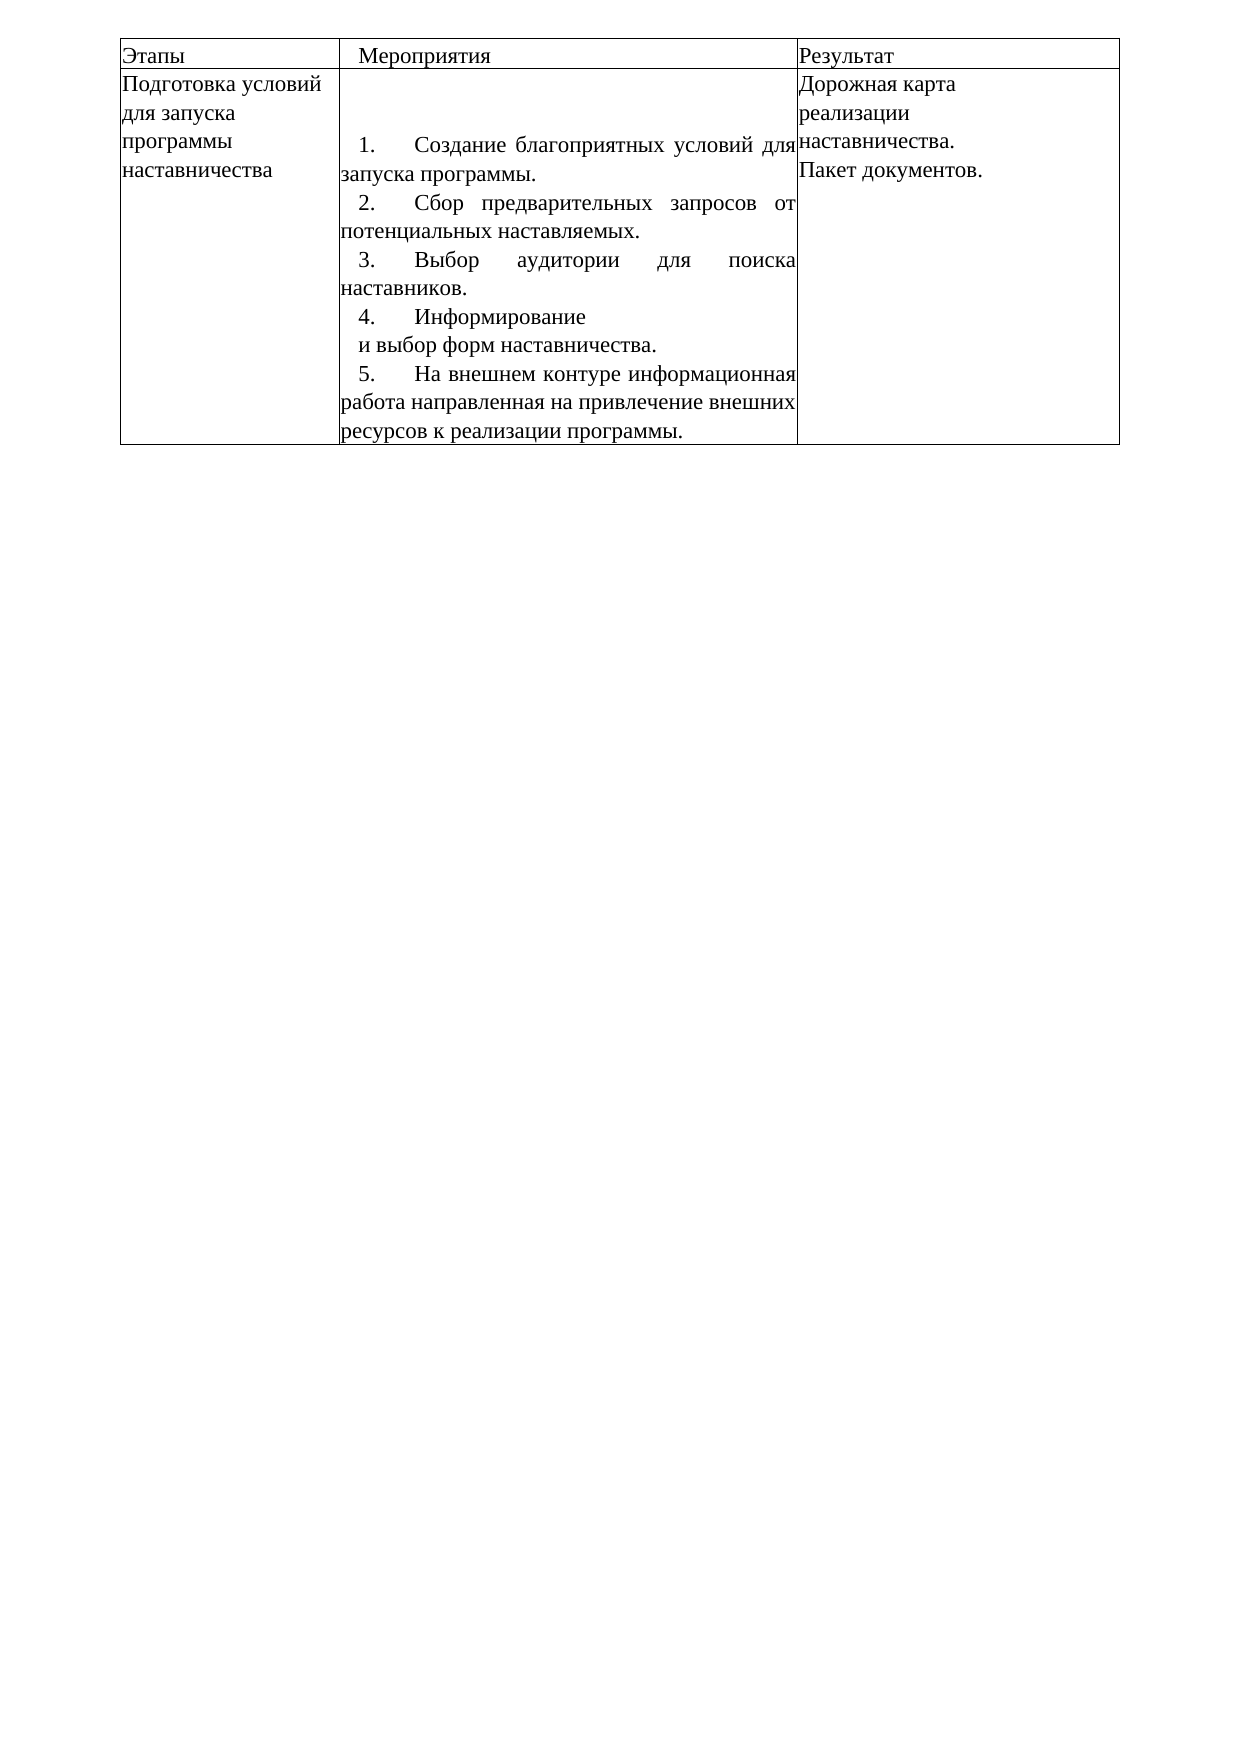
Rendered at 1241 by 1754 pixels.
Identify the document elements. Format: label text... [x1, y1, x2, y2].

table_header Мероприятия [340, 39, 797, 68]
table_cell Дорожная карта реализации наставничества. Пакет документов. [798, 69, 1119, 444]
table_header Результат [798, 39, 1119, 68]
table_cell Подготовка условий для запуска программы наставничества [121, 69, 339, 444]
table_header Этапы [121, 39, 339, 68]
table_cell Создание благоприятных условий для запуска программы. Сбор предварительных запросов от потенциальных наставляемых. Выбор аудитории для поиска наставников. Информирование и выбор форм наставничества. На внешнем контуре информационная работа направленная на привлечение внешних ресурсов к реализации программы. [340, 69, 797, 444]
